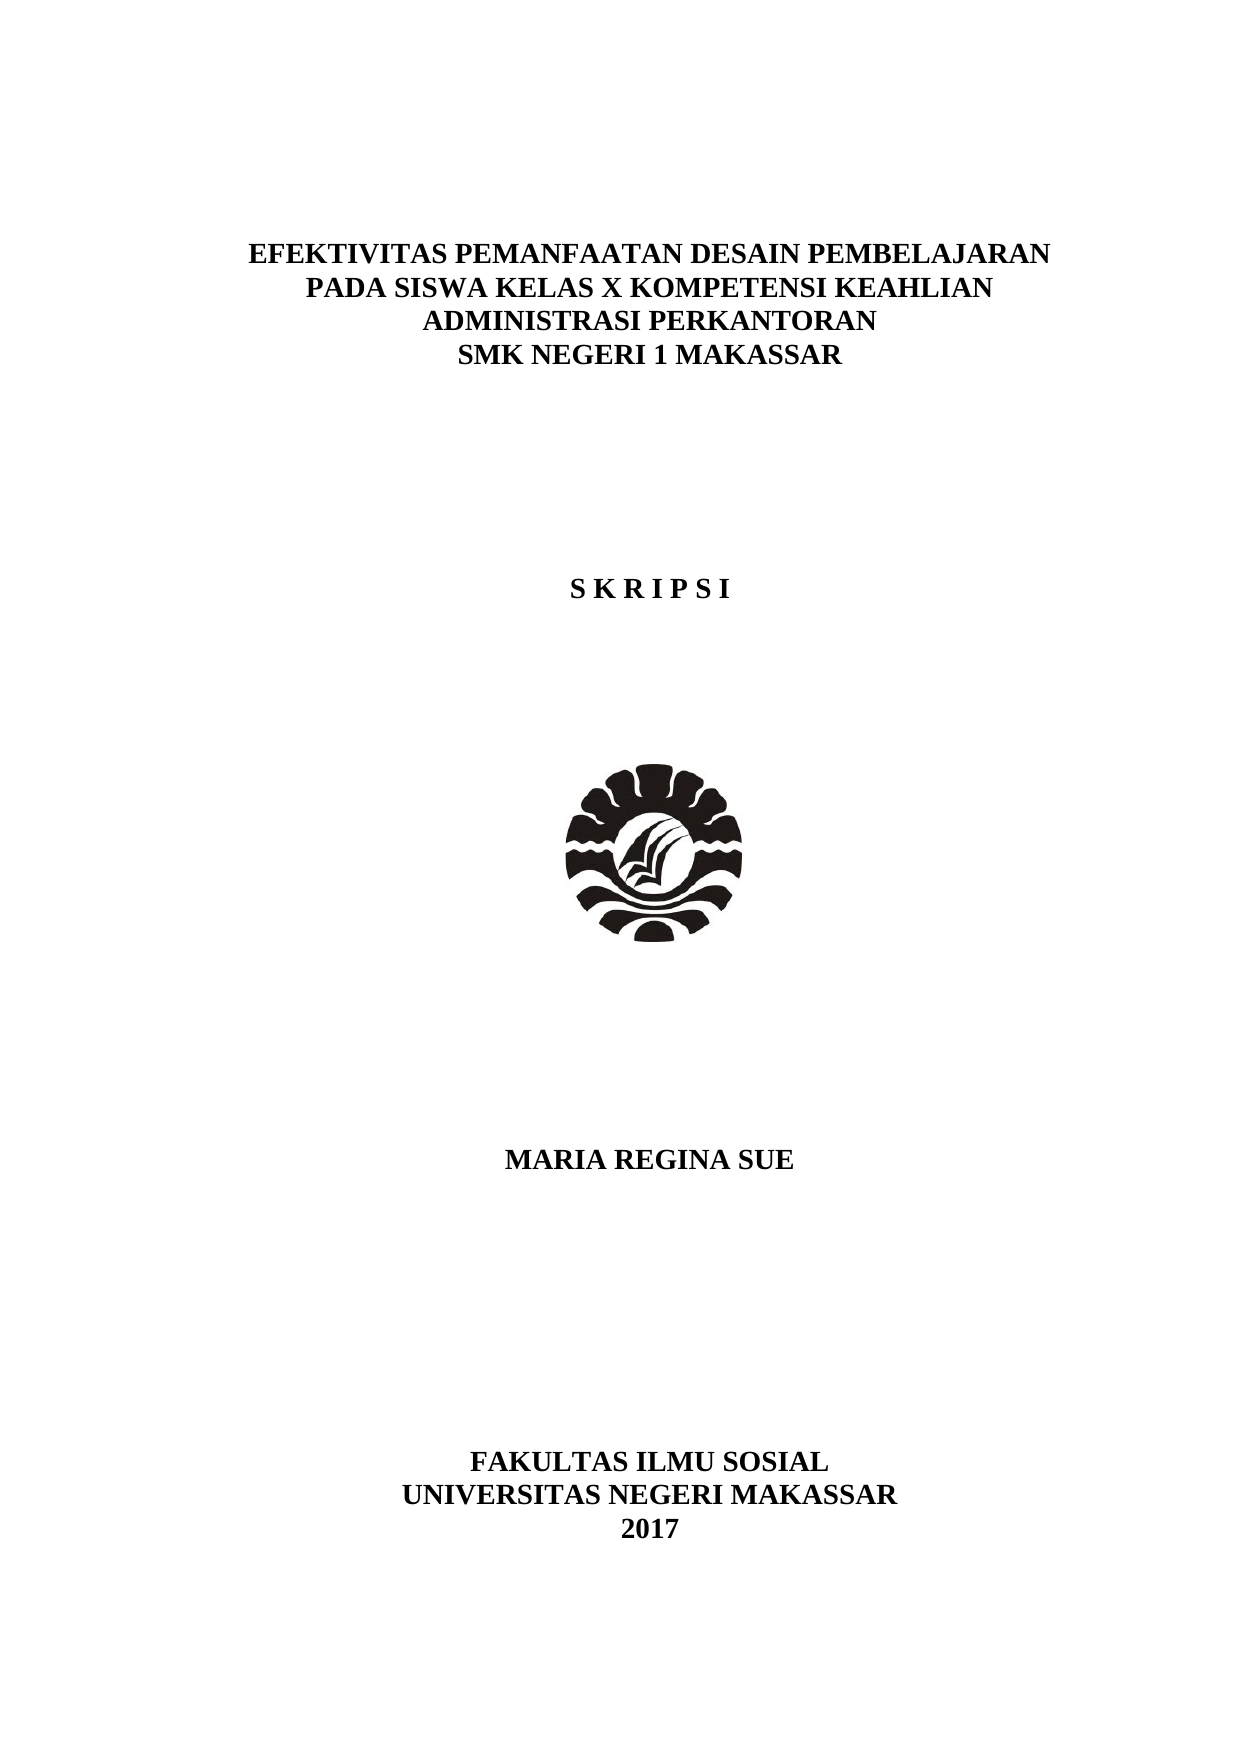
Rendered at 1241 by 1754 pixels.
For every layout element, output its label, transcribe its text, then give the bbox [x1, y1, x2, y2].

picture [565, 764, 742, 942]
text S K R I P S I [236, 572, 1063, 605]
text EFEKTIVITAS PEMANFAATAN DESAIN PEMBELAJARAN PADA SISWA KELAS X KOMPETENSI KEAHLIAN ADMINISTRASI PERKANTORAN [236, 236, 1063, 337]
text SMK NEGERI 1 MAKASSAR [236, 337, 1063, 370]
text FAKULTAS ILMU SOSIAL [236, 1444, 1063, 1477]
text UNIVERSITAS NEGERI MAKASSAR [236, 1477, 1063, 1511]
text 2017 [236, 1511, 1063, 1544]
text MARIA REGINA SUE [236, 1142, 1063, 1175]
